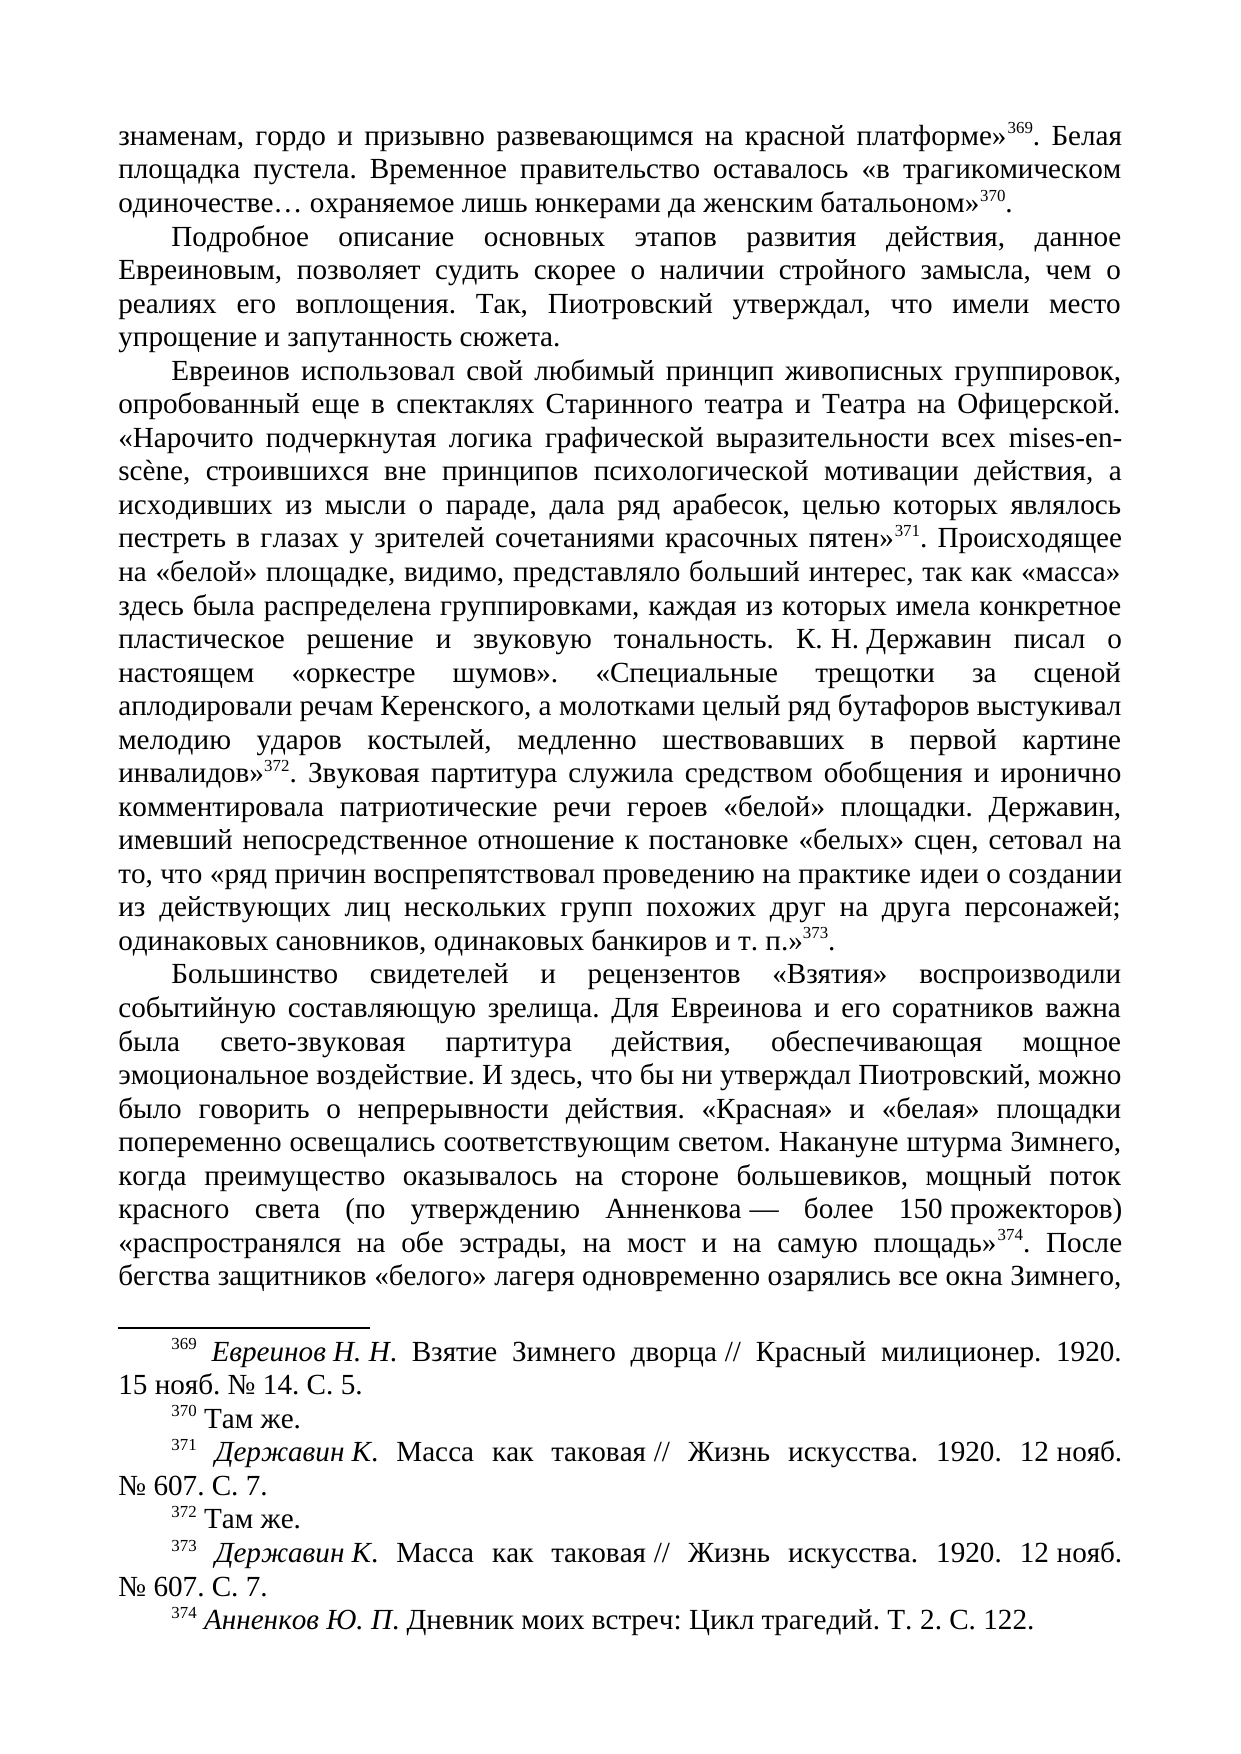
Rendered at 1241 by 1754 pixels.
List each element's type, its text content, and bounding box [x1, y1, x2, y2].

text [118, 118, 1122, 219]
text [118, 957, 1122, 1292]
text Евреинов использовал свой любимый принцип живописных группировок, опробованный еще в спектаклях Старинного театра и Театра на Офицерской. «Нарочито подчеркнутая логика графической выразительности всех mises-en-scène, строившихся вне принципов психологической мотивации действия, а исходивших из мысли о параде, дала ряд арабесок, целью которых являлось пестреть в глазах у зрителей сочетаниями красочных пятен». Происходящее на «белой» площадке, видимо, представляло больший интерес, так как «масса» здесь была распределена группировками, каждая из которых имела конкретное пластическое решение и звуковую тональность. К. Н. Державин писал о настоящем «оркестре шумов». «Специальные трещотки за сценой аплодировали речам Керенского, а молотками целый ряд бутафоров выстукивал мелодию ударов костылей, медленно шествовавших в первой картине инвалидов». Звуковая партитура служила средством обобщения и иронично комментировала патриотические речи героев «белой» площадки. Державин, имевший непосредственное отношение к постановке «белых» сцен, сетовал на то, что «ряд причин воспрепятствовал проведению на практике {145} идеи о создании из действующих лиц нескольких групп похожих друг на друга персонажей; одинаковых сановников, одинаковых банкиров и т. п.». [118, 353, 1122, 957]
text Подробное описание основных этапов развития действия, данное Евреиновым, позволяет судить скорее о наличии стройного замысла, чем о реалиях его воплощения. Так, Пиотровский утверждал, что имели место упрощение и запутанность сюжета. [118, 219, 1122, 353]
